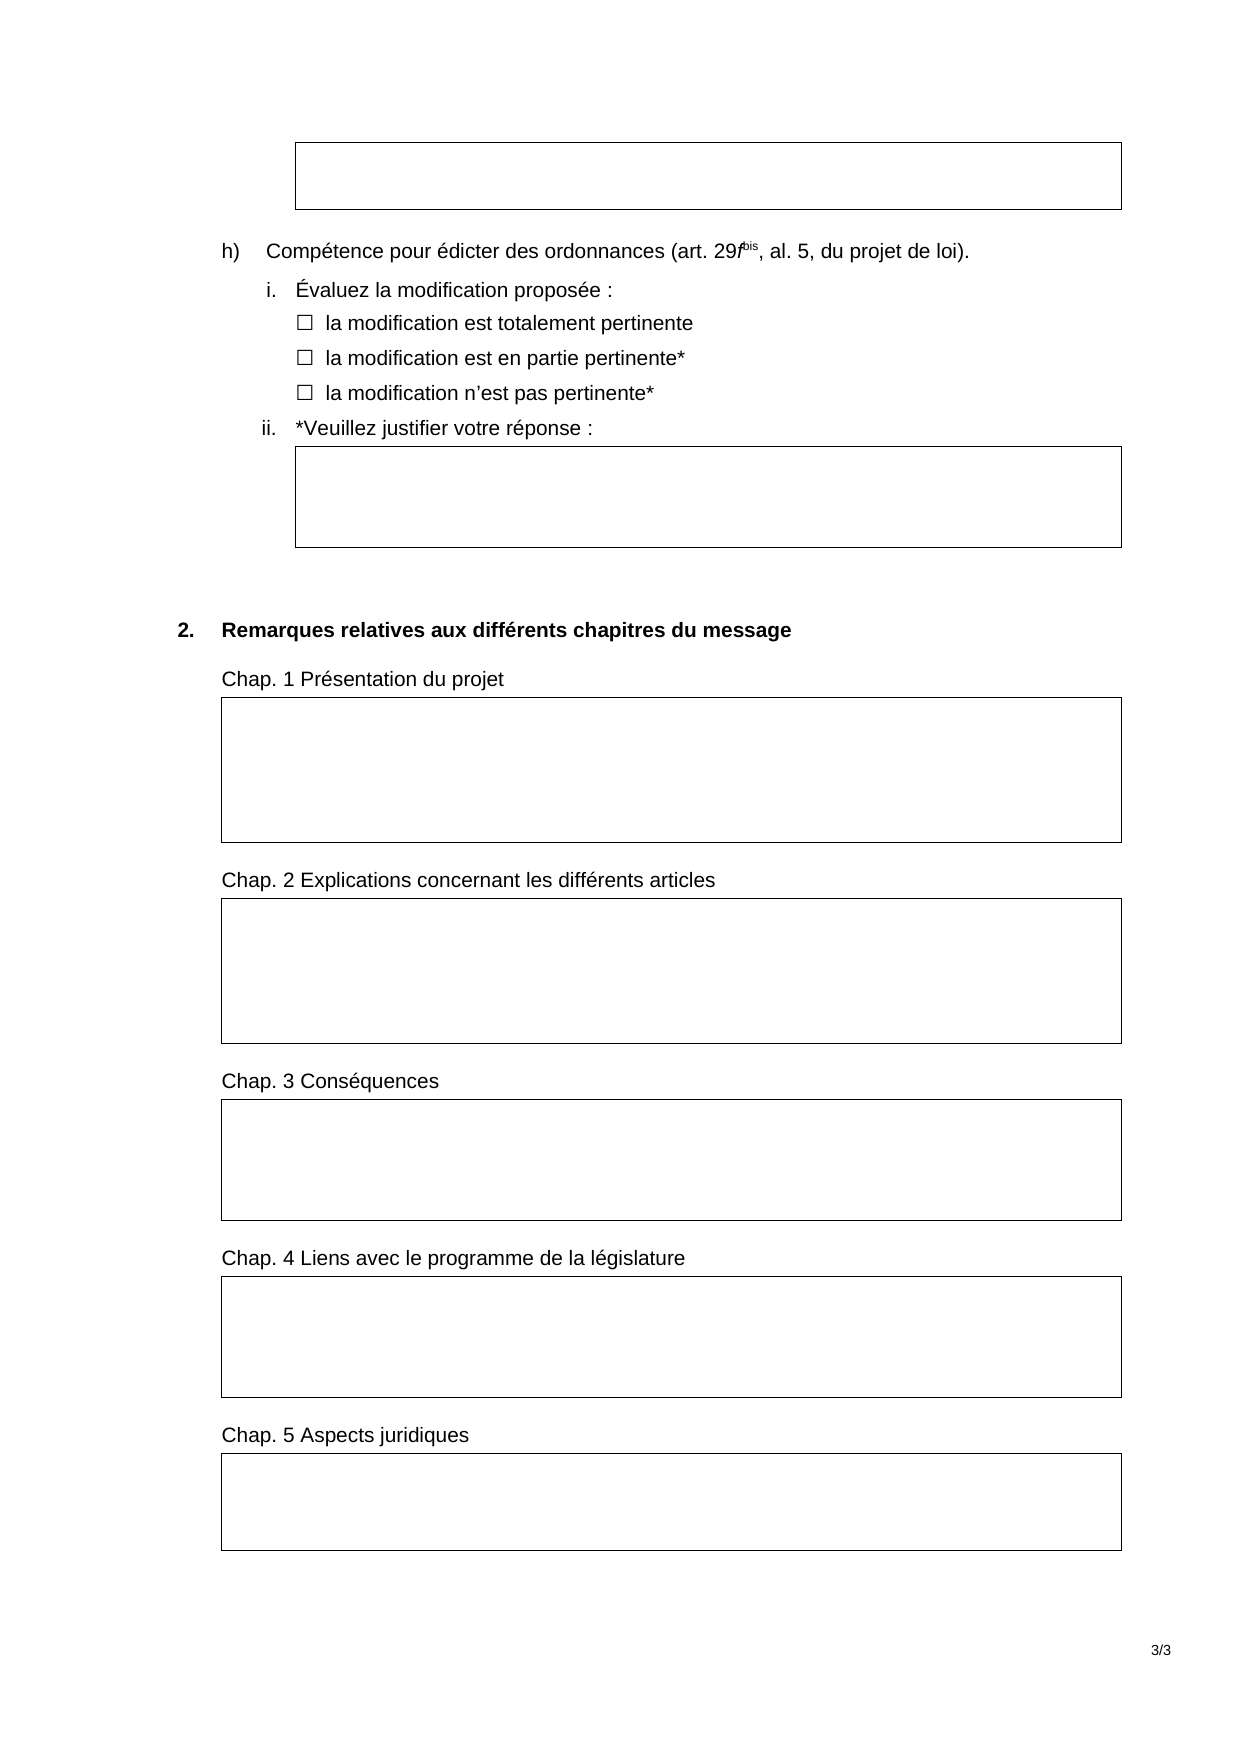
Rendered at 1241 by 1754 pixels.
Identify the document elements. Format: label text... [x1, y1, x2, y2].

list *Veuillez justifier votre réponse : [277, 412, 1122, 439]
table_header [222, 1454, 1121, 1550]
list Compétence pour édicter des ordonnances (art. 29fbis, al. 5, du projet de loi). [221, 235, 1122, 262]
text la modification est en partie pertinente* [177, 343, 1122, 371]
table_header [222, 1100, 1121, 1220]
list Évaluez la modification proposée : [277, 275, 1122, 302]
text Chap. 1 Présentation du projet [221, 667, 1122, 691]
table_header [296, 447, 1121, 547]
table_header [222, 698, 1121, 842]
table_header [222, 899, 1121, 1043]
text Chap. 3 Conséquences [221, 1069, 1122, 1093]
text Chap. 4 Liens avec le programme de la législature [221, 1246, 1122, 1270]
table_header [296, 143, 1121, 209]
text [177, 308, 1122, 337]
text Chap. 5 Aspects juridiques [221, 1423, 1122, 1447]
table_header [222, 1277, 1121, 1397]
text la modification n’est pas pertinente* [177, 378, 1122, 406]
list Remarques relatives aux différents chapitres du message [177, 614, 1122, 642]
text Chap. 2 Explications concernant les différents articles [221, 868, 1122, 892]
